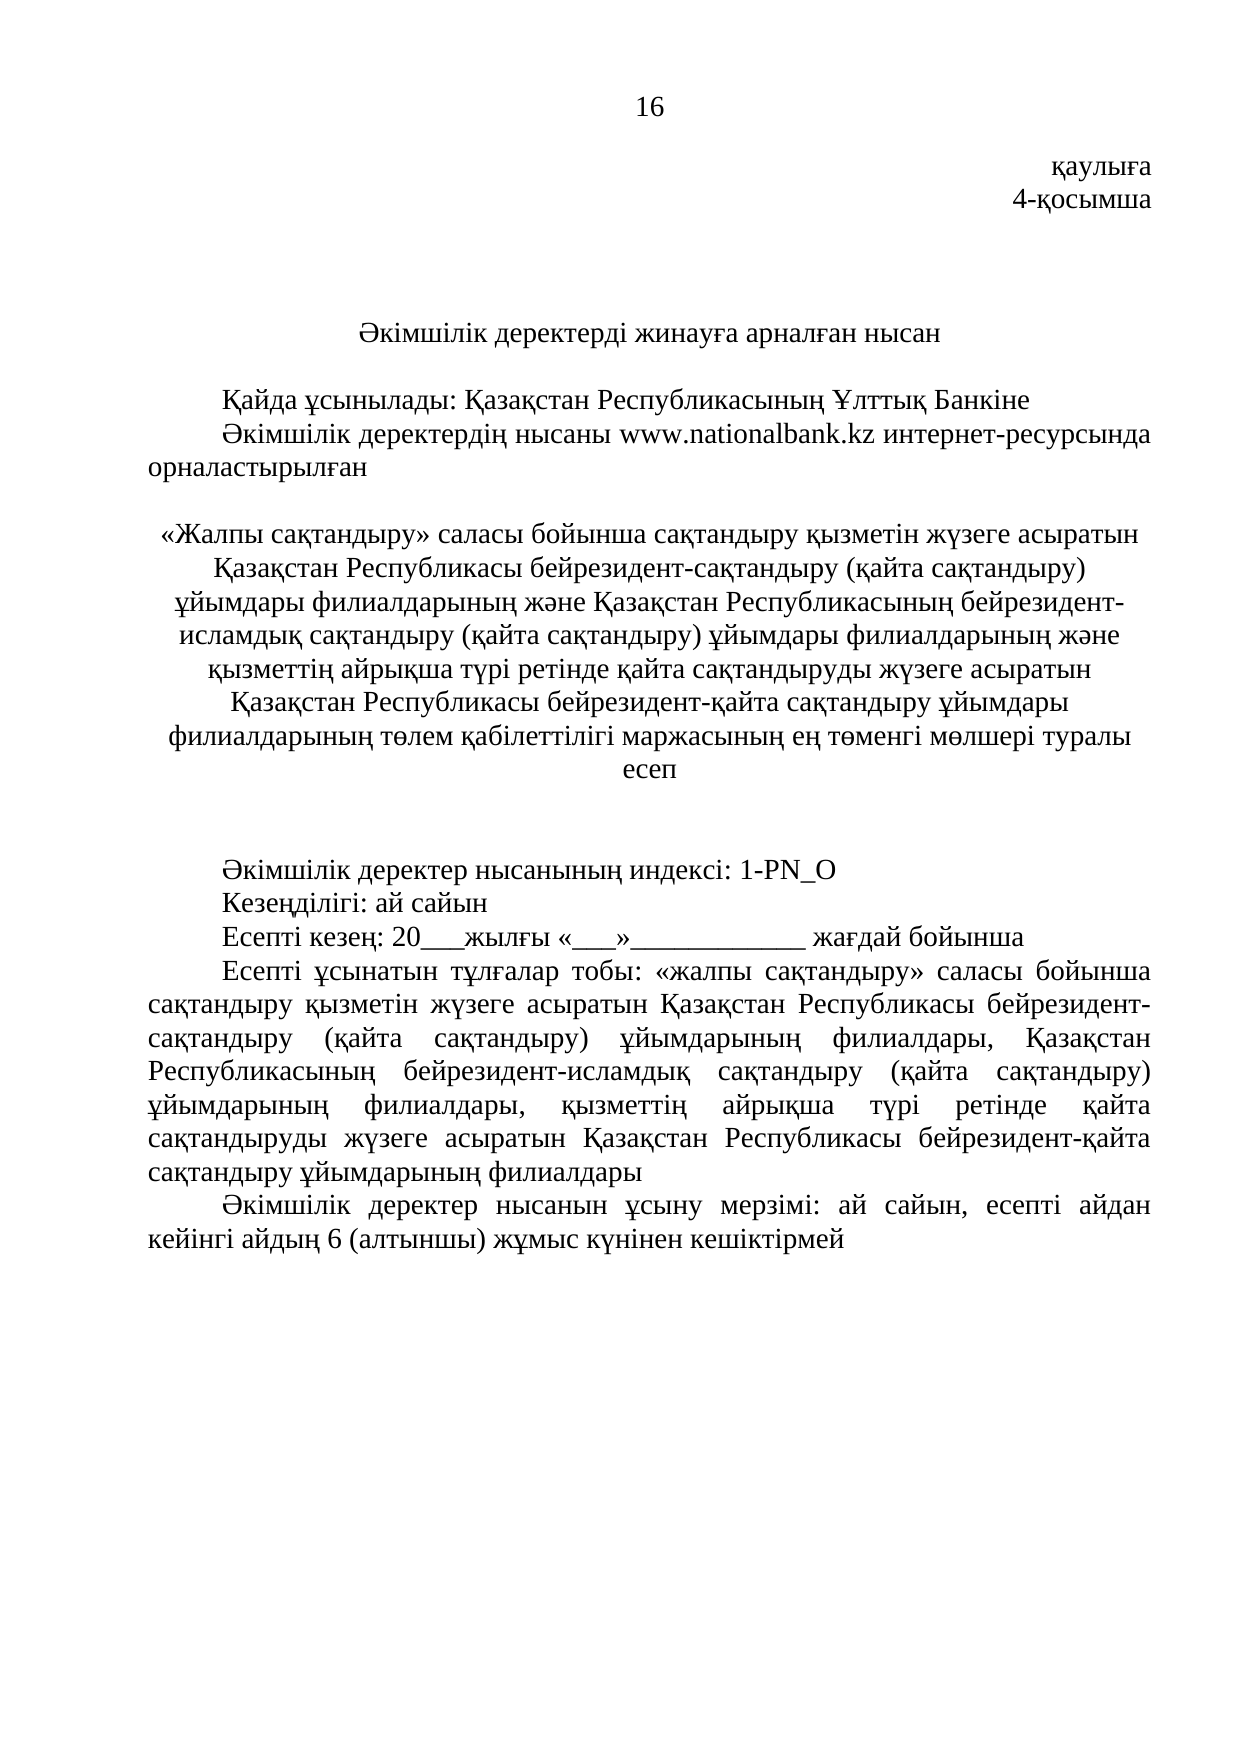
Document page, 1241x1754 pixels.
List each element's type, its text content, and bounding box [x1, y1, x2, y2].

text «Жалпы сақтандыру» саласы бойынша сақтандыру қызметін жүзеге асыратын Қазақстан Республикасы бейрезидент-сақтандыру (қайта сақтандыру) ұйымдары филиалдарының және Қазақстан Республикасының бейрезидент-исламдық сақтандыру (қайта сақтандыру) ұйымдары филиалдарының және қызметтің айрықша түрі ретінде қайта сақтандыруды жүзеге асыратын Қазақстан Республикасы бейрезидент-қайта сақтандыру ұйымдары филиалдарының төлем қабілеттілігі маржасының ең төменгі мөлшері туралы есеп [148, 517, 1152, 785]
text Есепті ұсынатын тұлғалар тобы: «жалпы сақтандыру» саласы бойынша сақтандыру қызметін жүзеге асыратын Қазақстан Республикасы бейрезидент-сақтандыру (қайта сақтандыру) ұйымдарының филиалдары, Қазақстан Республикасының бейрезидент-исламдық сақтандыру (қайта сақтандыру) ұйымдарының филиалдары, қызметтің айрықша түрі ретінде қайта сақтандыруды жүзеге асыратын Қазақстан Республикасы бейрезидент-қайта сақтандыру ұйымдарының филиалдары [148, 953, 1152, 1187]
text Қайда ұсынылады: Қазақстан Республикасының Ұлттық Банкіне [148, 382, 1152, 416]
text 4-қосымша [148, 181, 1152, 215]
text Әкімшілік деректер нысанын ұсыну мерзімі: ай сайын, есепті айдан кейінгі айдың 6 (алтыншы) жұмыс күнінен кешіктірмей [148, 1187, 1152, 1254]
text Кезеңділігі: ай сайын [148, 886, 1152, 919]
text қаулыға [148, 148, 1152, 181]
text Әкімшілік деректерді жинауға арналған нысан [148, 315, 1152, 349]
text Әкімшілік деректер нысанының индексі: 1-PN_O [148, 852, 1152, 886]
text Есепті кезең: 20___жылғы «___»____________ жағдай бойынша [148, 919, 1152, 953]
text Әкімшілік деректердің нысаны www.nationalbank.kz интернет-ресурсында орналастырылған [148, 416, 1152, 483]
